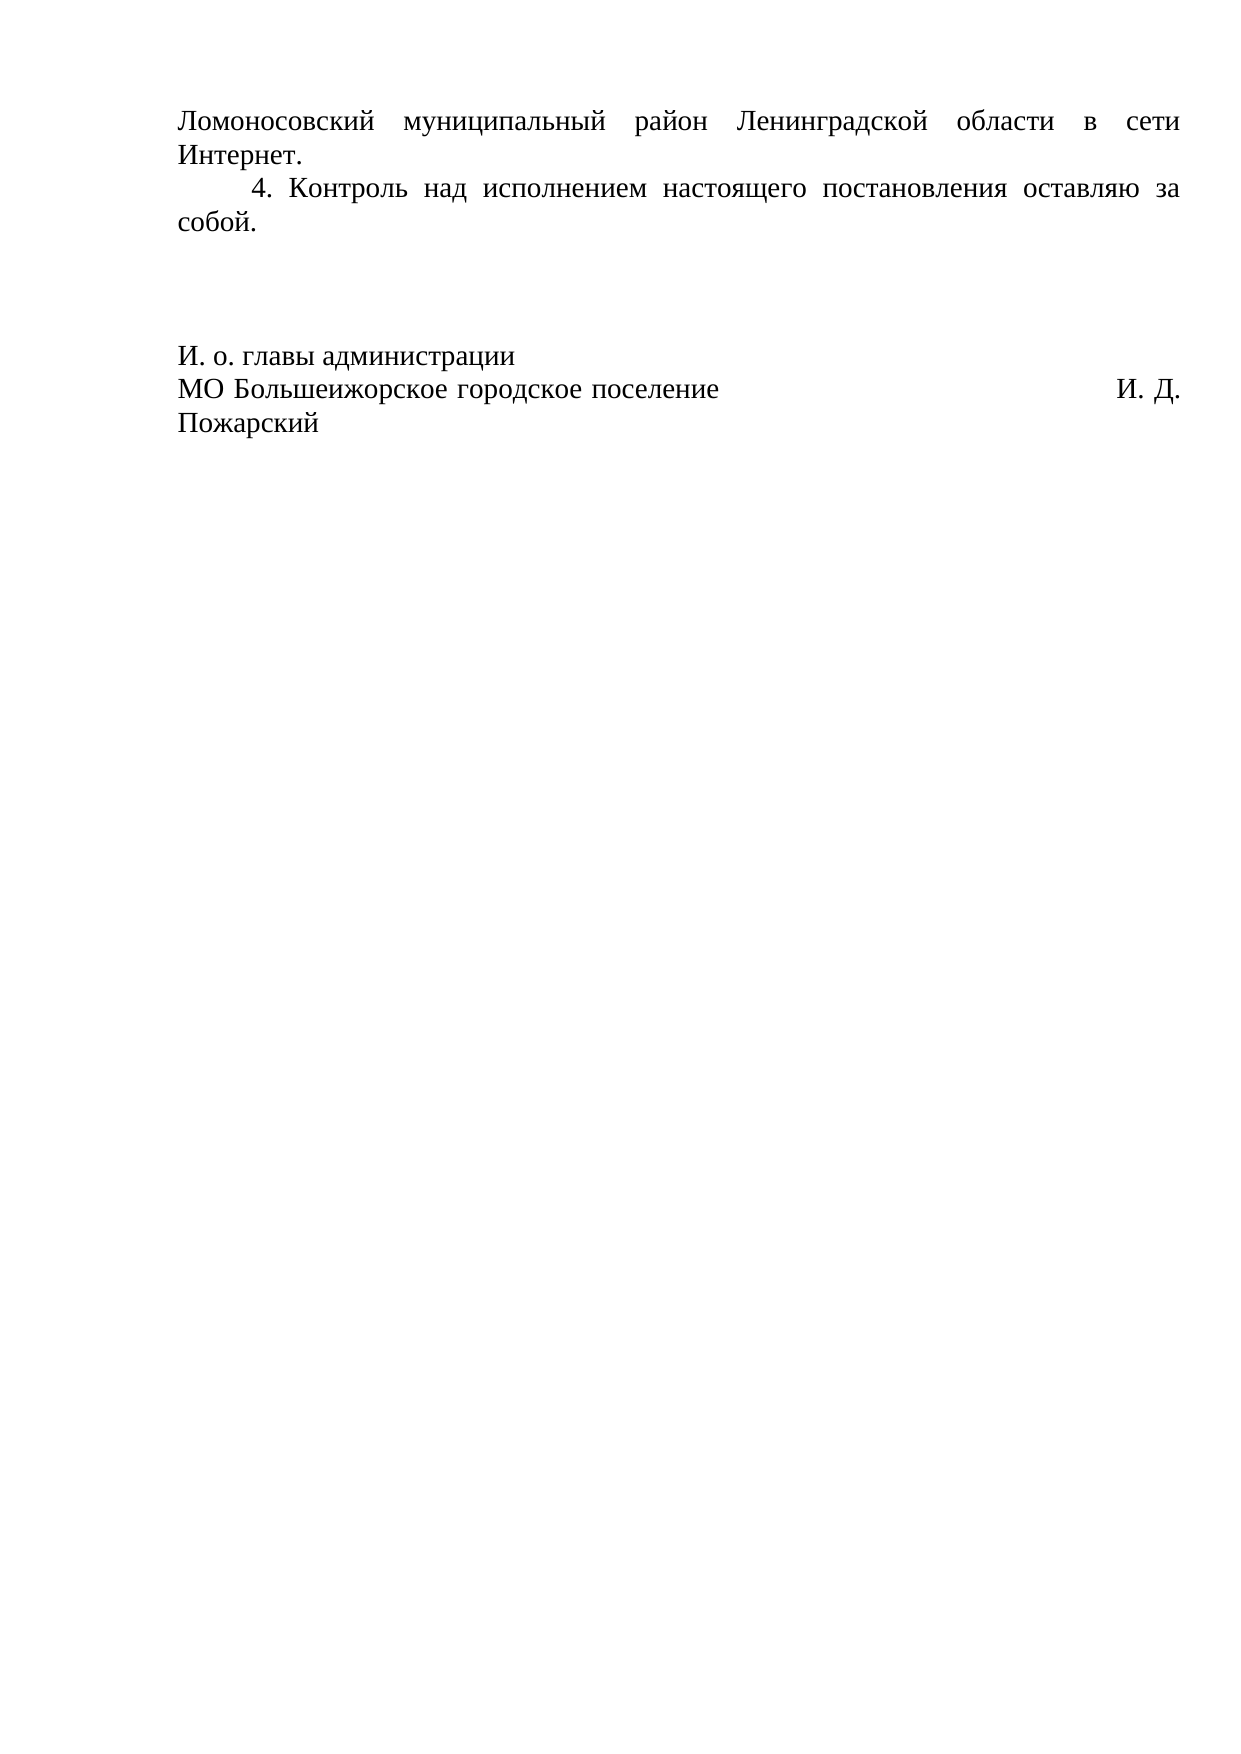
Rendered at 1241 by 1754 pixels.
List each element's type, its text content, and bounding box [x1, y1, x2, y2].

text МО Большеижорское городское поселение И. Д. Пожарский [177, 372, 1181, 439]
text И. о. главы администрации [177, 338, 1181, 372]
text 4. Контроль над исполнением настоящего постановления оставляю за собой. [177, 170, 1181, 237]
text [177, 103, 1181, 170]
